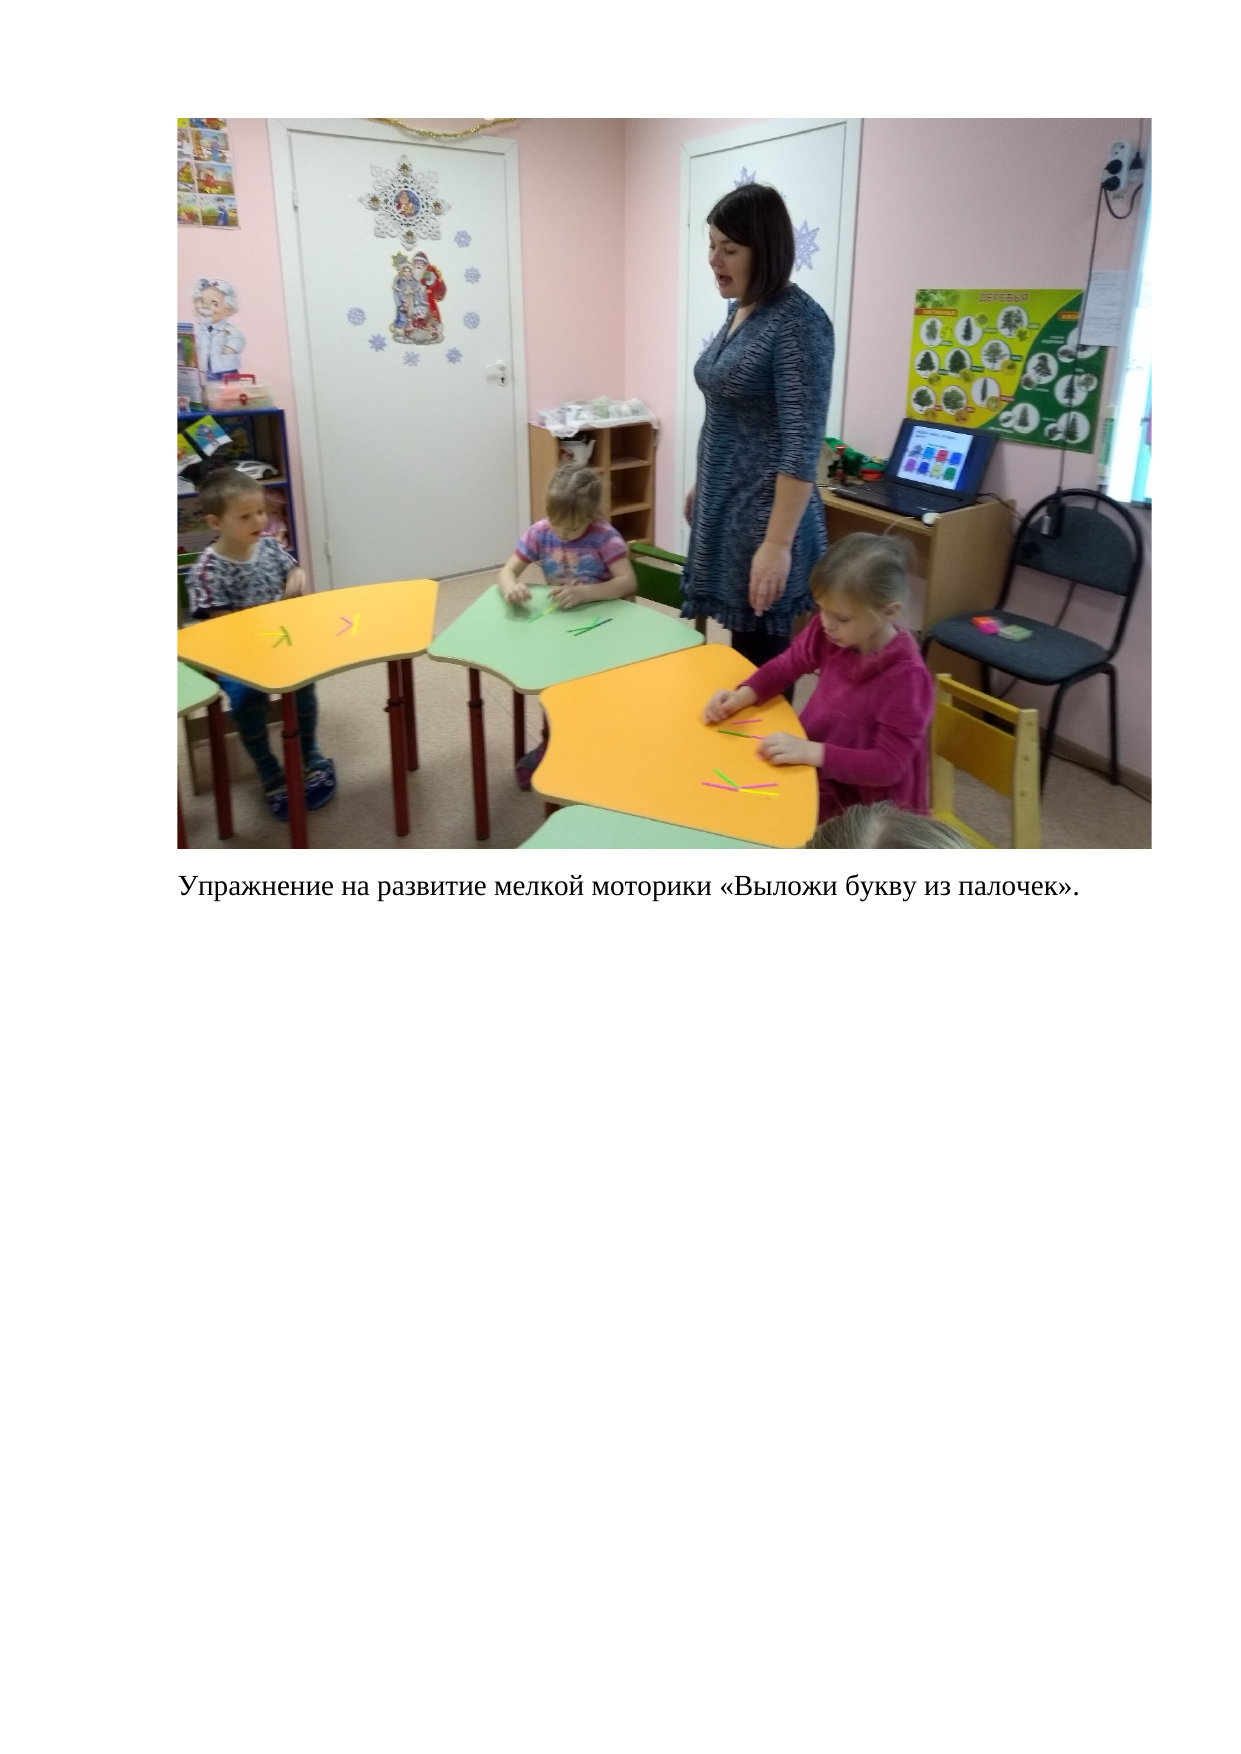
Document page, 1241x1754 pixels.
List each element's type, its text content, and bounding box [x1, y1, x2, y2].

text Упражнение на развитие мелкой моторики «Выложи букву из палочек». [177, 868, 1152, 901]
picture [177, 118, 1152, 849]
